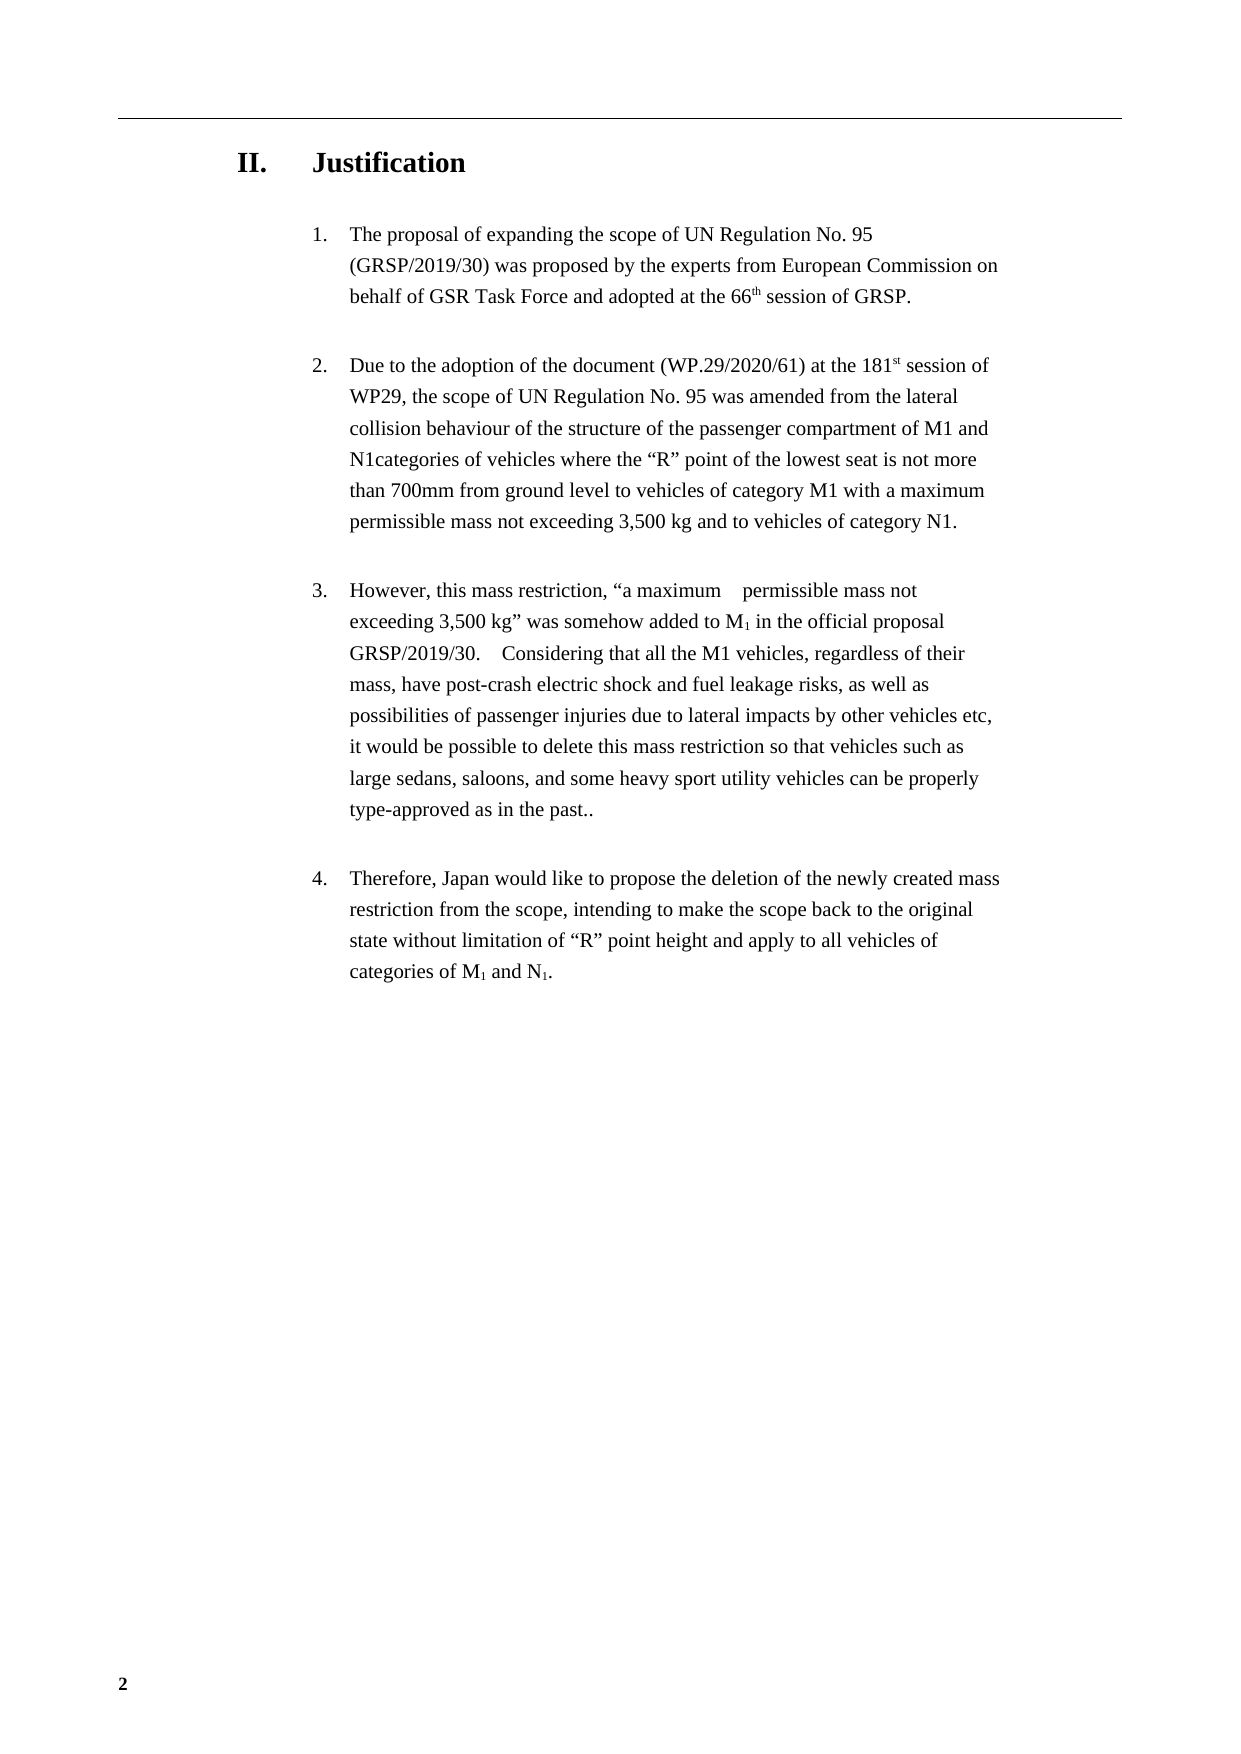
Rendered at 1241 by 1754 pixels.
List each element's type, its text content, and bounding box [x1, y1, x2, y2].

list Due to the adoption of the document (WP.29/2020/61) at the 181st session of WP29, the scope of UN Regulation No. 95 was amended from the lateral collision behaviour of the structure of the passenger compartment of M1 and N1categories of vehicles where the “R” point of the lowest seat is not more than 700mm from ground level to vehicles of category M1 with a maximum permissible mass not exceeding 3,500 kg and to vehicles of category N1. [312, 348, 1004, 535]
list The proposal of expanding the scope of UN Regulation No. 95 (GRSP/2019/30) was proposed by the experts from European Commission on behalf of GSR Task Force and adopted at the 66th session of GRSP. [312, 216, 1004, 310]
list Justification [237, 148, 1004, 179]
list However, this mass restriction, “a maximum permissible mass not exceeding 3,500 kg” was somehow added to M1 in the official proposal GRSP/2019/30. Considering that all the M1 vehicles, regardless of their mass, have post-crash electric shock and fuel leakage risks, as well as possibilities of passenger injuries due to lateral impacts by other vehicles etc, it would be possible to delete this mass restriction so that vehicles such as large sedans, saloons, and some heavy sport utility vehicles can be properly type-approved as in the past.. [312, 573, 1004, 823]
list Therefore, Japan would like to propose the deletion of the newly created mass restriction from the scope, intending to make the scope back to the original state without limitation of “R” point height and apply to all vehicles of categories of M1 and N1. [312, 860, 1004, 985]
